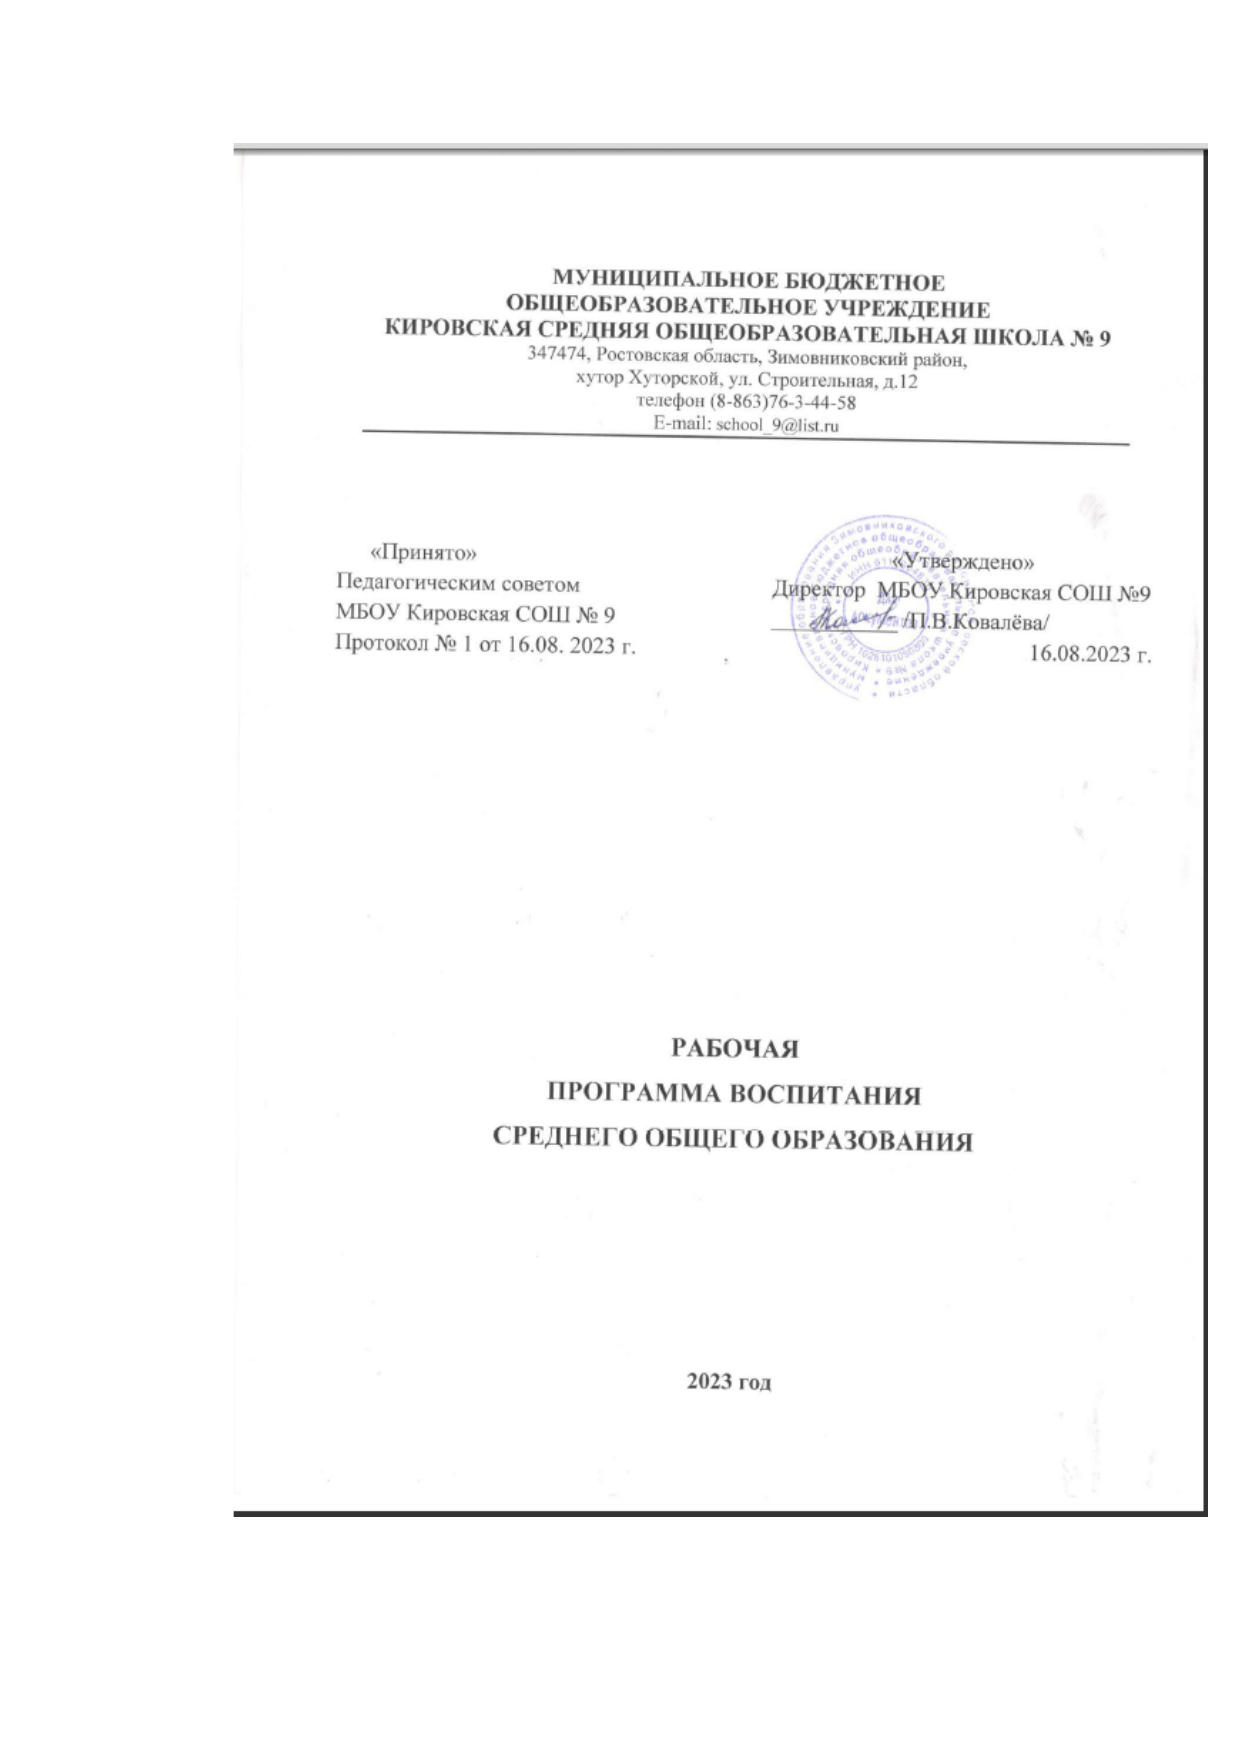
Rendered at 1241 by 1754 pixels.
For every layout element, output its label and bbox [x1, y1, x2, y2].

picture [233, 143, 1208, 1517]
